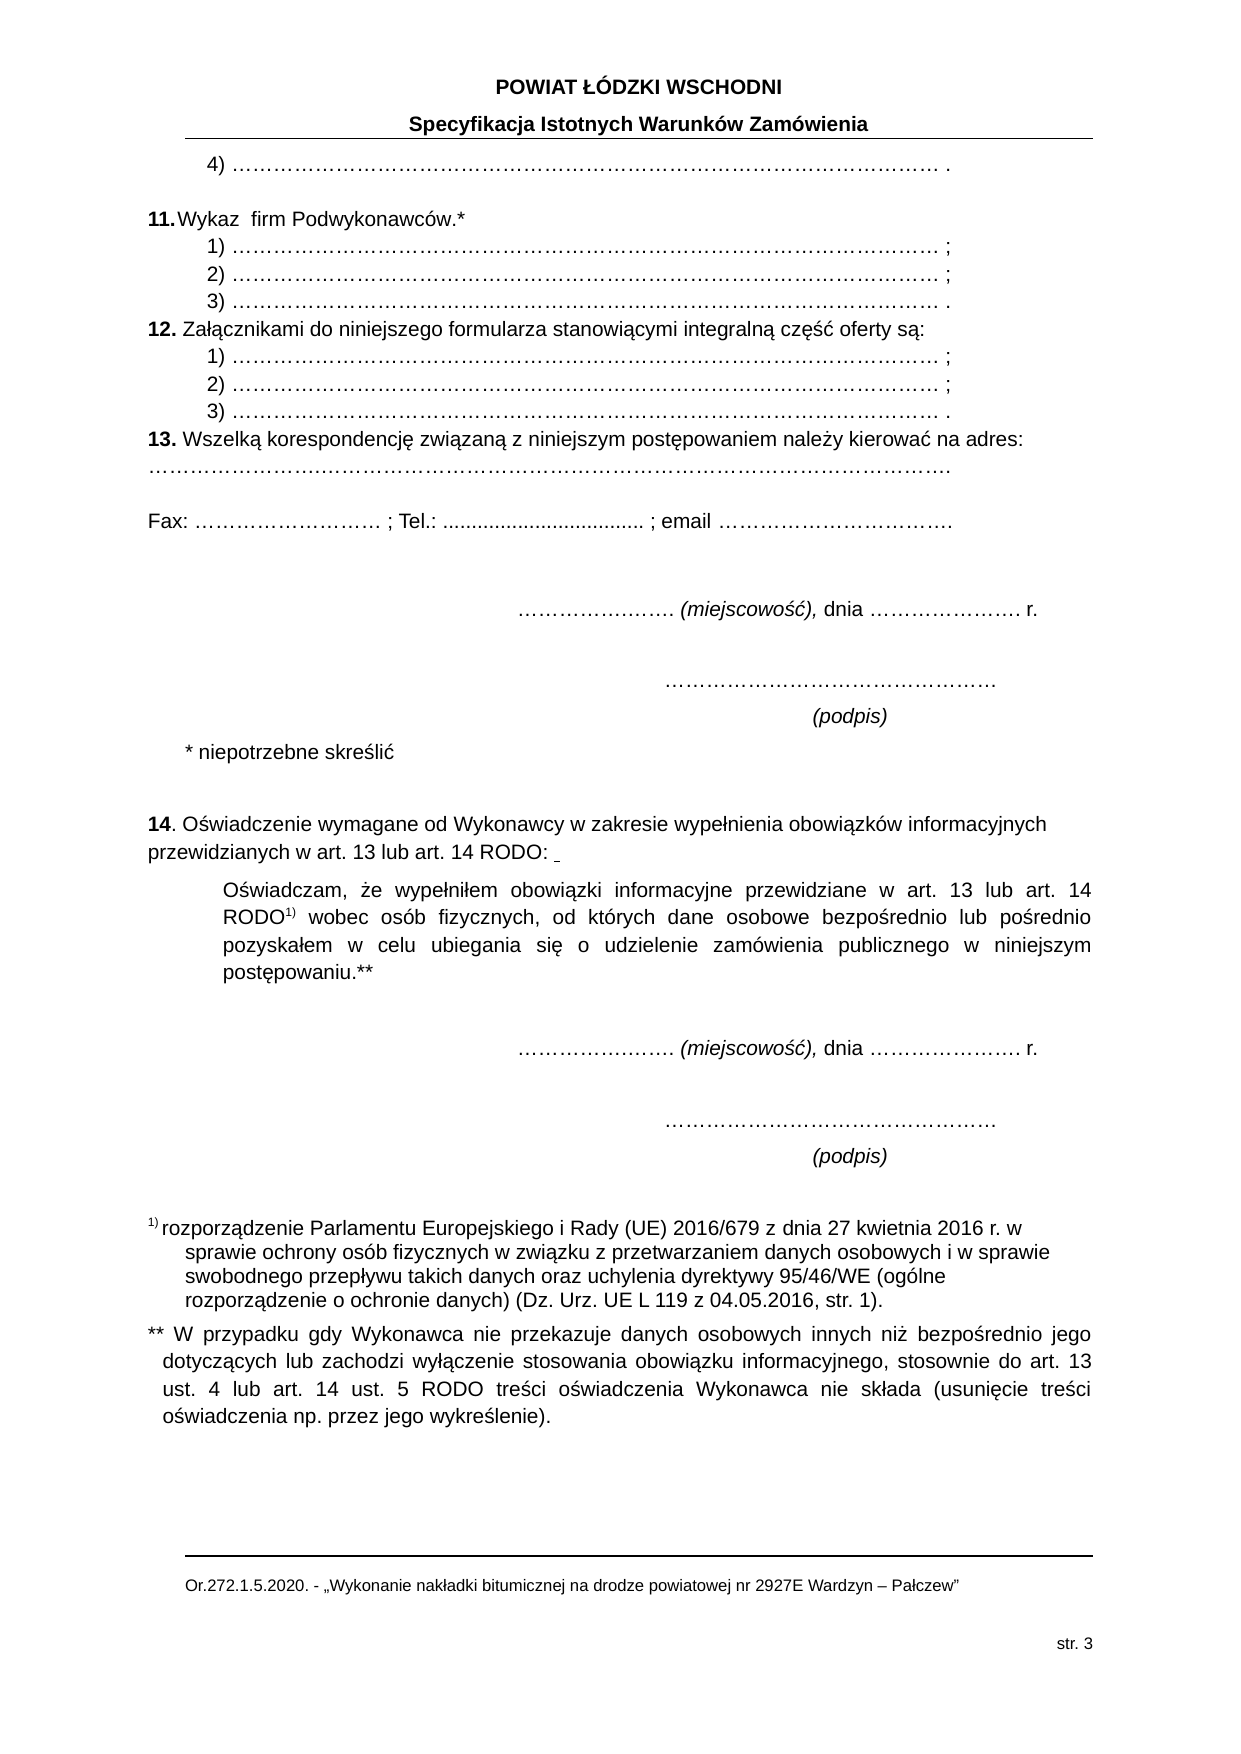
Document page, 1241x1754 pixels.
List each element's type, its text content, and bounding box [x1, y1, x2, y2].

text …………………….………………………………………………………………………………. [148, 454, 1093, 478]
text 13. Wszelką korespondencję związaną z niniejszym postępowaniem należy kierować na adres: [148, 427, 1093, 451]
text ………………………………………… [185, 668, 1093, 692]
text (podpis) [738, 704, 1093, 728]
text ** W przypadku gdy Wykonawca nie przekazuje danych osobowych innych niż bezpośrednio jego dotyczących lub zachodzi wyłączenie stosowania obowiązku informacyjnego, stosownie do art. 13 ust. 4 lub art. 14 ust. 5 RODO treści oświadczenia Wykonawca nie składa (usunięcie treści oświadczenia np. przez jego wykreślenie). [148, 1322, 1093, 1428]
text 1) ………………………………………………………………………………………… ; [207, 344, 1093, 368]
text 2) ………………………………………………………………………………………… ; [207, 262, 1093, 286]
text 2) ………………………………………………………………………………………… ; [207, 372, 1093, 396]
text * niepotrzebne skreślić [185, 740, 1093, 764]
list Wykaz firm Podwykonawców.* [148, 207, 1093, 231]
text (podpis) [738, 1144, 1093, 1168]
text 14. Oświadczenie wymagane od Wykonawcy w zakresie wypełnienia obowiązków informacyjnych przewidzianych w art. 13 lub art. 14 RODO: [148, 812, 1093, 863]
text Fax: ……………………… ; Tel.: ................................... ; email ……………………………. [148, 509, 1093, 533]
text …………….……. (miejscowość), dnia …………………. r. [443, 1036, 1093, 1060]
text 1) ………………………………………………………………………………………… ; [207, 234, 1093, 258]
text Oświadczam, że wypełniłem obowiązki informacyjne przewidziane w art. 13 lub art. 14 RODO1) wobec osób fizycznych, od których dane osobowe bezpośrednio lub pośrednio pozyskałem w celu ubiegania się o udzielenie zamówienia publicznego w niniejszym postępowaniu.** [223, 877, 1093, 984]
text 1) rozporządzenie Parlamentu Europejskiego i Rady (UE) 2016/679 z dnia 27 kwietnia 2016 r. w sprawie ochrony osób fizycznych w związku z przetwarzaniem danych osobowych i w sprawie swobodnego przepływu takich danych oraz uchylenia dyrektywy 95/46/WE (ogólne rozporządzenie o ochronie danych) (Dz. Urz. UE L 119 z 04.05.2016, str. 1). [148, 1216, 1093, 1311]
text 3) ………………………………………………………………………………………… . [207, 289, 1093, 313]
text ………………………………………… [185, 1108, 1093, 1132]
text 3) ………………………………………………………………………………………… . [207, 399, 1093, 423]
text …………….……. (miejscowość), dnia …………………. r. [443, 596, 1093, 620]
text 4) ………………………………………………………………………………………… . [207, 152, 1093, 176]
text 12. Załącznikami do niniejszego formularza stanowiącymi integralną część oferty są: [148, 317, 1093, 341]
